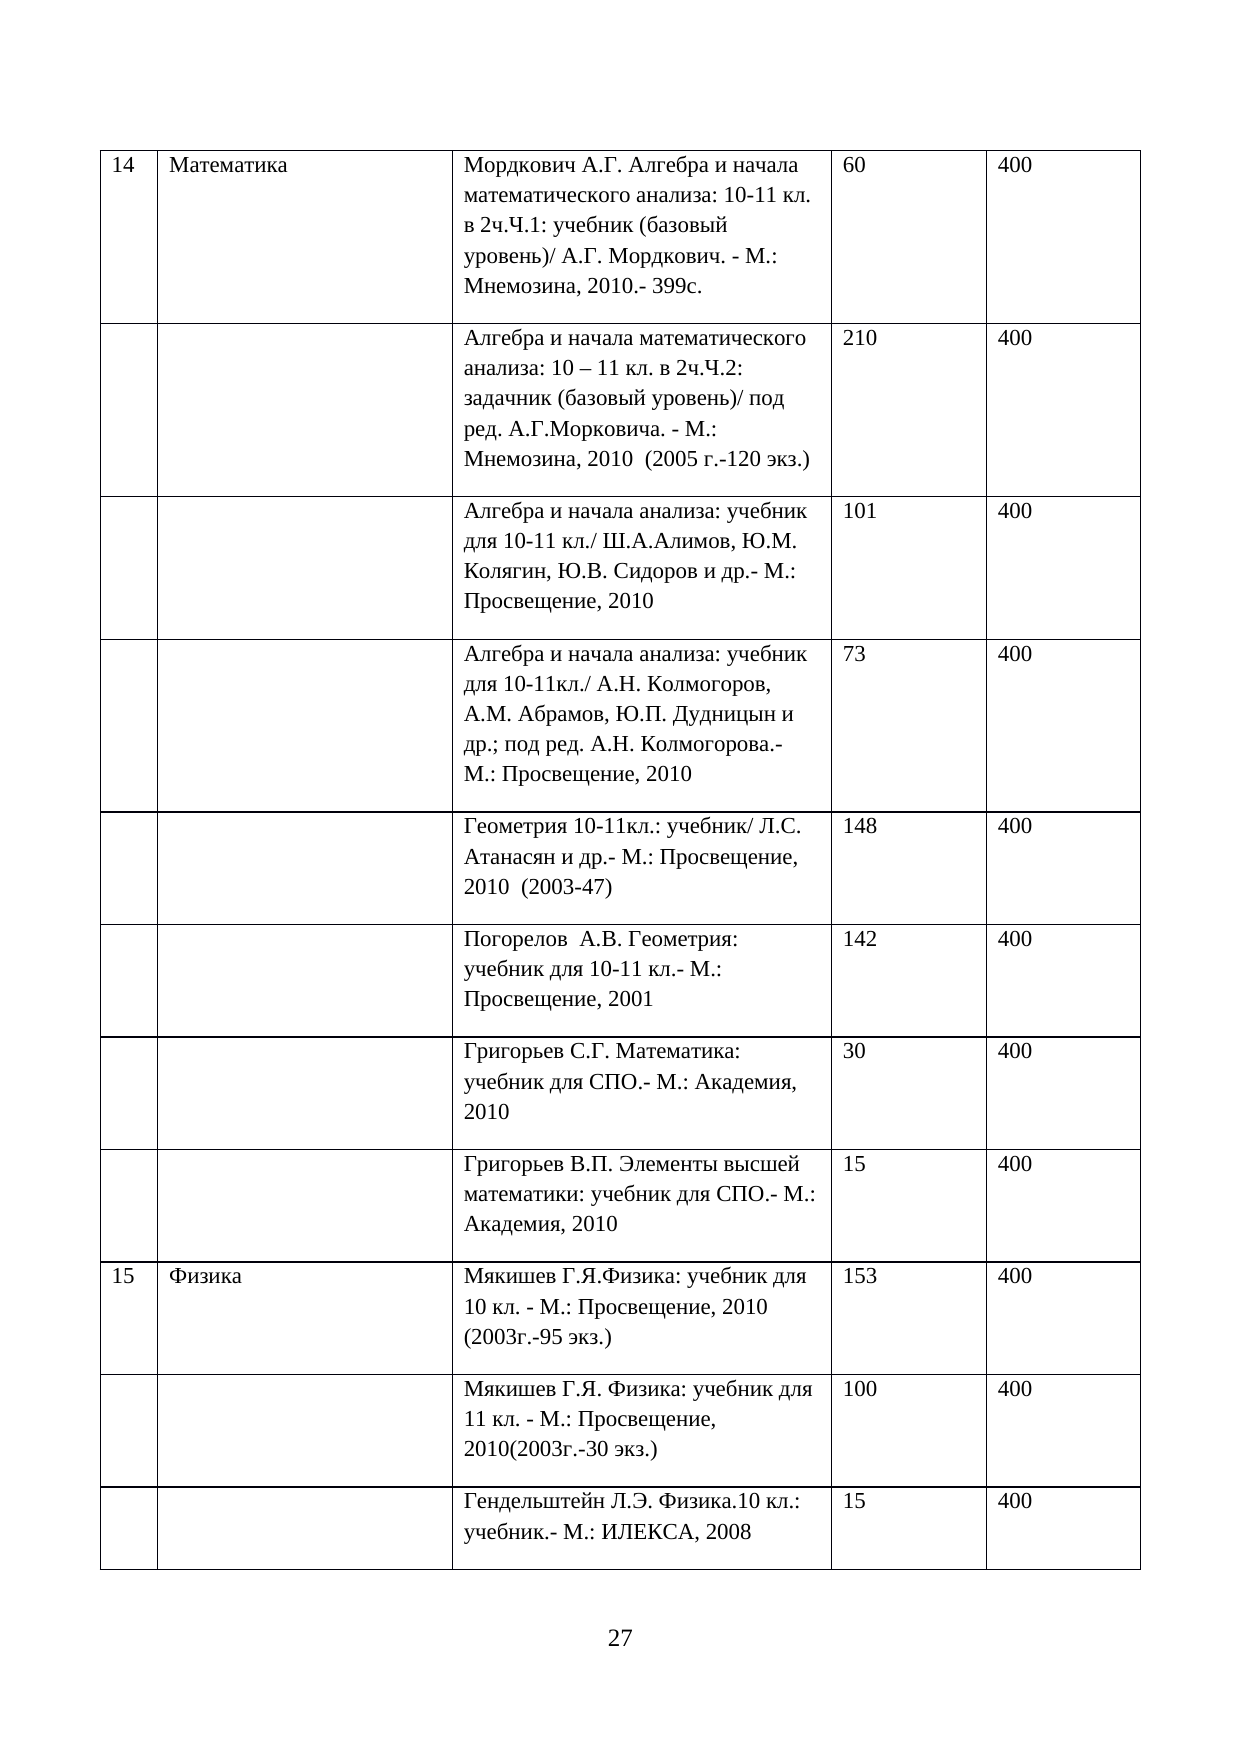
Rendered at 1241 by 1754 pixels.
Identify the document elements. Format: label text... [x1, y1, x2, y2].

table_cell Мякишев Г.Я. Физика: учебник для 11 кл. - М.: Просвещение, 2010(2003г.-30 экз.) [453, 1375, 831, 1486]
table_cell 400 [987, 1038, 1140, 1149]
table_cell 400 [987, 497, 1140, 638]
table_cell Гендельштейн Л.Э. Физика.10 кл.: учебник.- М.: ИЛЕКСА, 2008 [453, 1488, 831, 1569]
table_cell 400 [987, 1150, 1140, 1261]
table_cell 400 [987, 151, 1140, 323]
table_cell Григорьев С.Г. Математика: учебник для СПО.- М.: Академия, 2010 [453, 1038, 831, 1149]
table_cell 400 [987, 1488, 1140, 1569]
table_cell [101, 1038, 157, 1149]
table_cell Алгебра и начала анализа: учебник для 10-11кл./ А.Н. Колмогоров, А.М. Абрамов, Ю.П. Дудницын и др.; под ред. А.Н. Колмогорова.- М.: Просвещение, 2010 [453, 640, 831, 811]
table_cell 14 [101, 151, 157, 323]
table_cell [101, 1488, 157, 1569]
table_cell Мякишев Г.Я.Физика: учебник для 10 кл. - М.: Просвещение, 2010 (2003г.-95 экз.) [453, 1263, 831, 1374]
table_cell [101, 497, 157, 638]
table_cell 100 [832, 1375, 986, 1486]
table_cell [101, 813, 157, 924]
table_cell [101, 640, 157, 811]
table_cell 73 [832, 640, 986, 811]
table_cell Физика [158, 1263, 452, 1374]
table_cell 400 [987, 324, 1140, 496]
table_cell 15 [101, 1263, 157, 1374]
table_cell [158, 640, 452, 811]
table_cell 400 [987, 925, 1140, 1036]
table_cell 15 [832, 1150, 986, 1261]
table_cell Математика [158, 151, 452, 323]
table_cell [158, 1488, 452, 1569]
table_cell Алгебра и начала математического анализа: 10 – 11 кл. в 2ч.Ч.2: задачник (базовый уровень)/ под ред. А.Г.Морковича. - М.: Мнемозина, 2010 (2005 г.-120 экз.) [453, 324, 831, 496]
table_cell [101, 1375, 157, 1486]
table_cell 142 [832, 925, 986, 1036]
table_cell 400 [987, 813, 1140, 924]
table_cell 400 [987, 1263, 1140, 1374]
table_cell [101, 925, 157, 1036]
table_cell 15 [832, 1488, 986, 1569]
table_cell 400 [987, 1375, 1140, 1486]
table_cell [158, 1038, 452, 1149]
table_cell Мордкович А.Г. Алгебра и начала математического анализа: 10-11 кл. в 2ч.Ч.1: учебник (базовый уровень)/ А.Г. Мордкович. - М.: Мнемозина, 2010.- 399с. [453, 151, 831, 323]
table_cell 148 [832, 813, 986, 924]
table_cell [158, 1375, 452, 1486]
table_cell [101, 1150, 157, 1261]
table_cell [158, 497, 452, 638]
table_cell Геометрия 10-11кл.: учебник/ Л.С. Атанасян и др.- М.: Просвещение, 2010 (2003-47) [453, 813, 831, 924]
table_cell 153 [832, 1263, 986, 1374]
table_cell 30 [832, 1038, 986, 1149]
table_cell Григорьев В.П. Элементы высшей математики: учебник для СПО.- М.: Академия, 2010 [453, 1150, 831, 1261]
table_cell Погорелов А.В. Геометрия: учебник для 10-11 кл.- М.: Просвещение, 2001 [453, 925, 831, 1036]
table_cell [158, 813, 452, 924]
table_cell 101 [832, 497, 986, 638]
table_cell 210 [832, 324, 986, 496]
table_cell [158, 324, 452, 496]
table_cell Алгебра и начала анализа: учебник для 10-11 кл./ Ш.А.Алимов, Ю.М. Колягин, Ю.В. Сидоров и др.- М.: Просвещение, 2010 [453, 497, 831, 638]
table_cell [158, 1150, 452, 1261]
table_cell [101, 324, 157, 496]
table_cell 60 [832, 151, 986, 323]
table_cell 400 [987, 640, 1140, 811]
table_cell [158, 925, 452, 1036]
